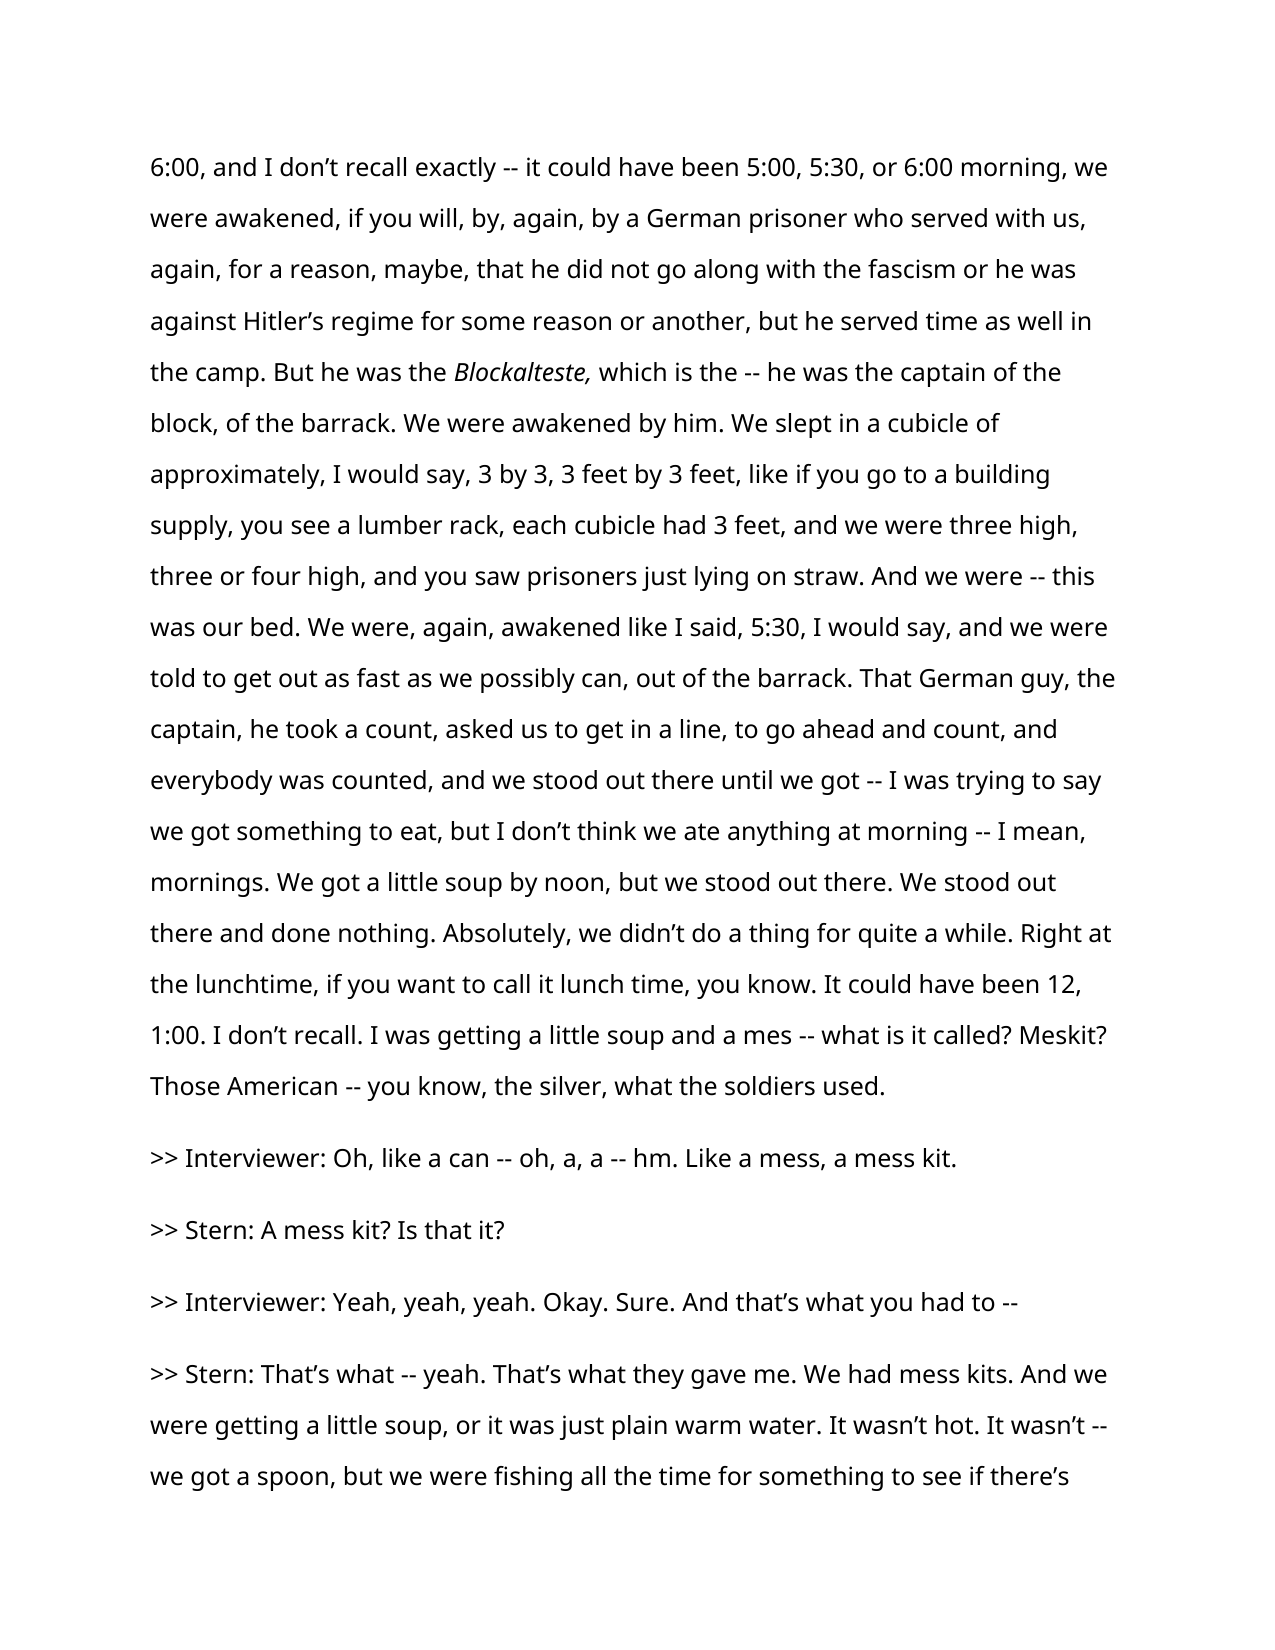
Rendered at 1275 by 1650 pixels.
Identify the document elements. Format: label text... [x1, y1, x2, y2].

text >> Stern: A mess kit? Is that it? [150, 1212, 1125, 1247]
text >> Interviewer: Oh, like a can -- oh, a, a -- hm. Like a mess, a mess kit. [150, 1141, 1125, 1175]
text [150, 1356, 1125, 1492]
text >> Interviewer: Yeah, yeah, yeah. Okay. Sure. And that’s what you had to -- [150, 1284, 1125, 1318]
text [150, 150, 1125, 1103]
